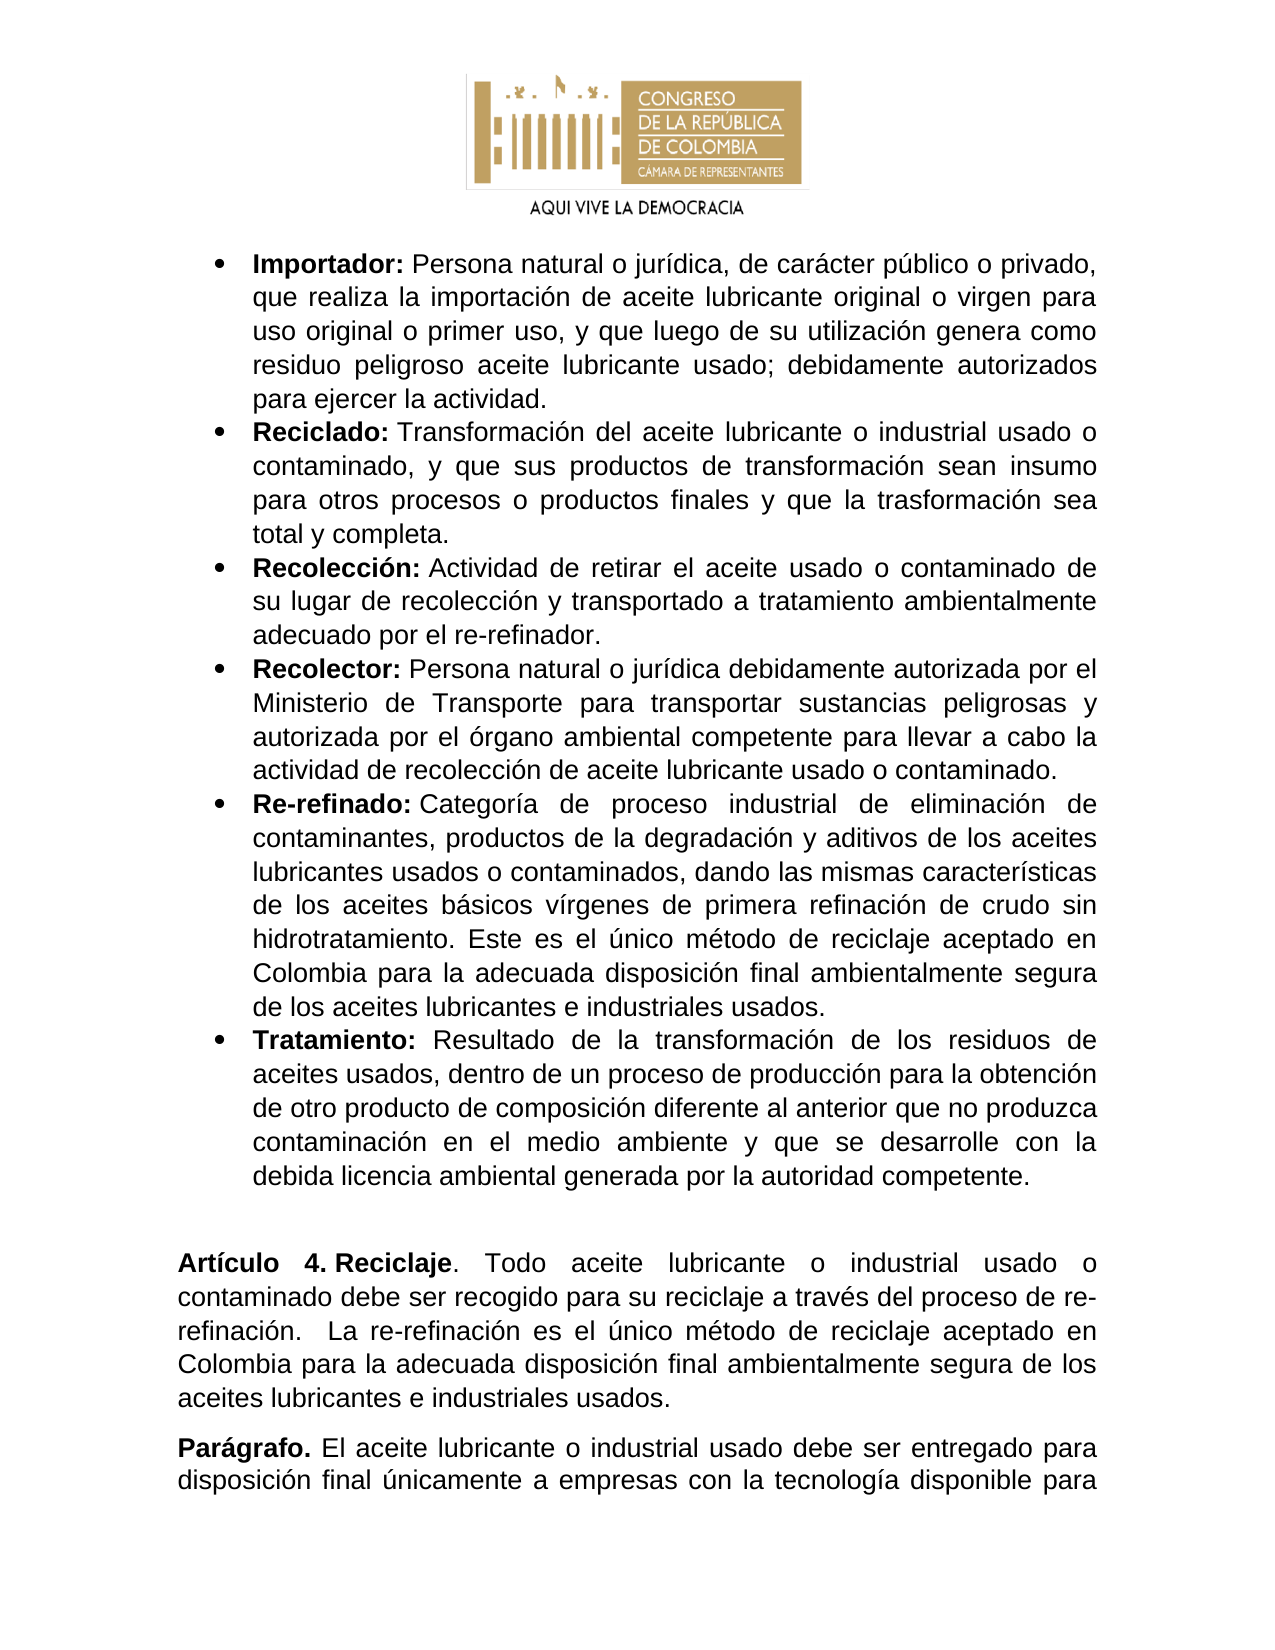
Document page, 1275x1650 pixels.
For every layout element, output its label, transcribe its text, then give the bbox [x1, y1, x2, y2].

list Re-refinado: Categoría de proceso industrial de eliminación de contaminantes, productos de la degradación y aditivos de los aceites lubricantes usados o contaminados, dando las mismas características de los aceites básicos vírgenes de primera refinación de crudo sin hidrotratamiento. Este es el único método de reciclaje aceptado en Colombia para la adecuada disposición final ambientalmente segura de los aceites lubricantes e industriales usados. [215, 788, 1098, 1022]
text Artículo 4. Reciclaje. Todo aceite lubricante o industrial usado o contaminado debe ser recogido para su reciclaje a través del proceso de re-refinación. La re-refinación es el único método de reciclaje aceptado en Colombia para la adecuada disposición final ambientalmente segura de los aceites lubricantes e industriales usados. [177, 1247, 1098, 1413]
list Recolector: Persona natural o jurídica debidamente autorizada por el Ministerio de Transporte para transportar sustancias peligrosas y autorizada por el órgano ambiental competente para llevar a cabo la actividad de recolección de aceite lubricante usado o contaminado. [215, 653, 1098, 786]
list Reciclado: Transformación del aceite lubricante o industrial usado o contaminado, y que sus productos de transformación sean insumo para otros procesos o productos finales y que la trasformación sea total y completa. [215, 416, 1098, 549]
list Importador: Persona natural o jurídica, de carácter público o privado, que realiza la importación de aceite lubricante original o virgen para uso original o primer uso, y que luego de su utilización genera como residuo peligroso aceite lubricante usado; debidamente autorizados para ejercer la actividad. [215, 248, 1098, 414]
picture [465, 73, 810, 220]
list Recolección: Actividad de retirar el aceite usado o contaminado de su lugar de recolección y transportado a tratamiento ambientalmente adecuado por el re-refinador. [215, 552, 1098, 650]
list Tratamiento: Resultado de la transformación de los residuos de aceites usados, dentro de un proceso de producción para la obtención de otro producto de composición diferente al anterior que no produzca contaminación en el medio ambiente y que se desarrolle con la debida licencia ambiental generada por la autoridad competente. [215, 1024, 1098, 1191]
